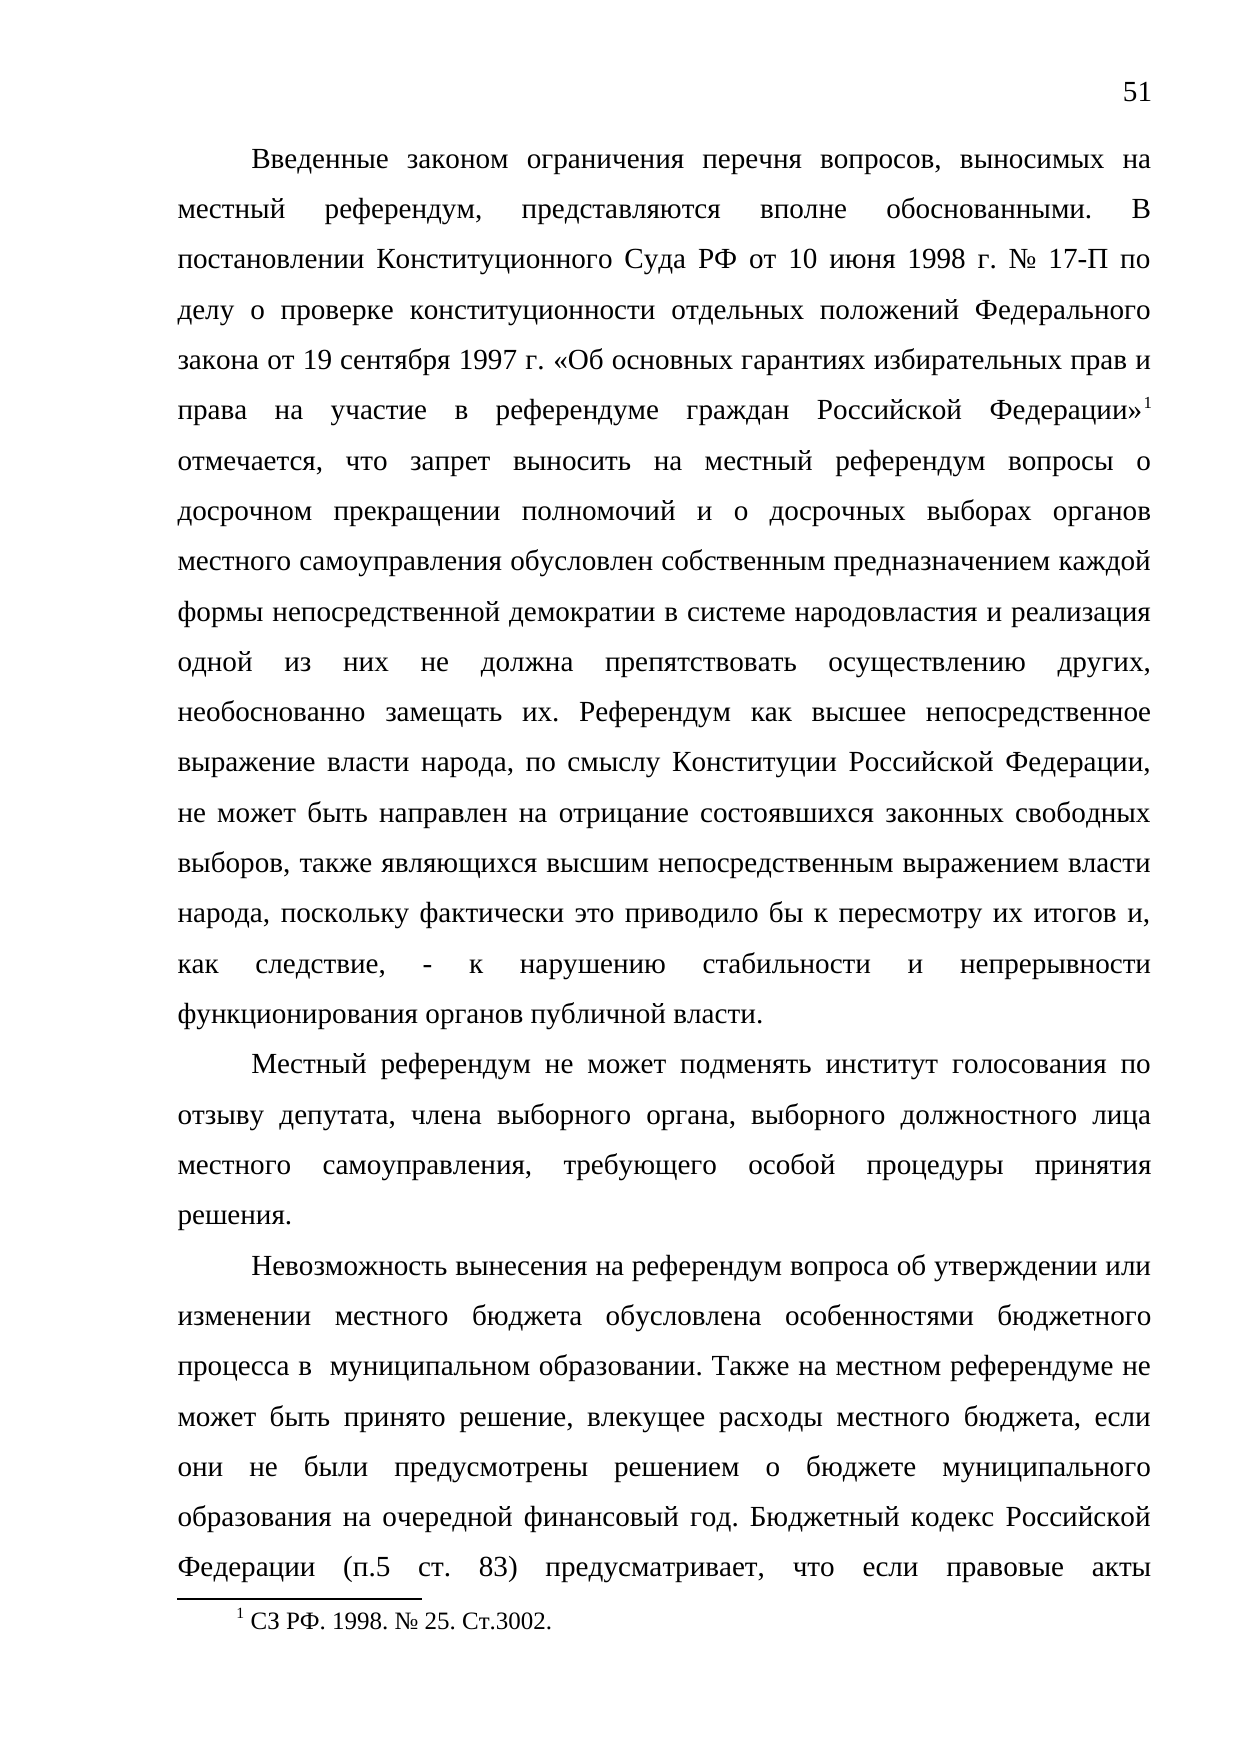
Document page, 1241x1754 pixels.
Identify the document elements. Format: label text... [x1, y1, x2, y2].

text Введенные законом ограничения перечня вопросов, выносимых на местный референдум, представляются вполне обоснованными. В постановлении Конституционного Суда РФ от 10 июня 1998 г. № 17-П по делу о проверке конституционности отдельных положений Федерального закона от 19 сентября 1997 г. «Об основных гарантиях избирательных прав и права на участие в референдуме граждан Российской Федерации» отмечается, что запрет выносить на местный референдум вопросы о досрочном прекращении полномочий и о досрочных выборах органов местного самоуправления обусловлен собственным предназначением каждой формы непосредственной демократии в системе народовластия и реализация одной из них не должна препятствовать осуществлению других, необоснованно замещать их. Референдум как высшее непосредственное выражение власти народа, по смыслу Конституции Российской Федерации, не может быть направлен на отрицание состоявшихся законных свободных выборов, также являющихся высшим непосредственным выражением власти народа, поскольку фактически это приводило бы к пересмотру их итогов и, как следствие, - к нарушению стабильности и непрерывности функционирования органов публичной власти. [177, 141, 1152, 1030]
text Местный референдум не может подменять институт голосования по отзыву депутата, члена выборного органа, выборного должностного лица местного самоуправления, требующего особой процедуры принятия решения. [177, 1046, 1152, 1231]
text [177, 1248, 1152, 1583]
